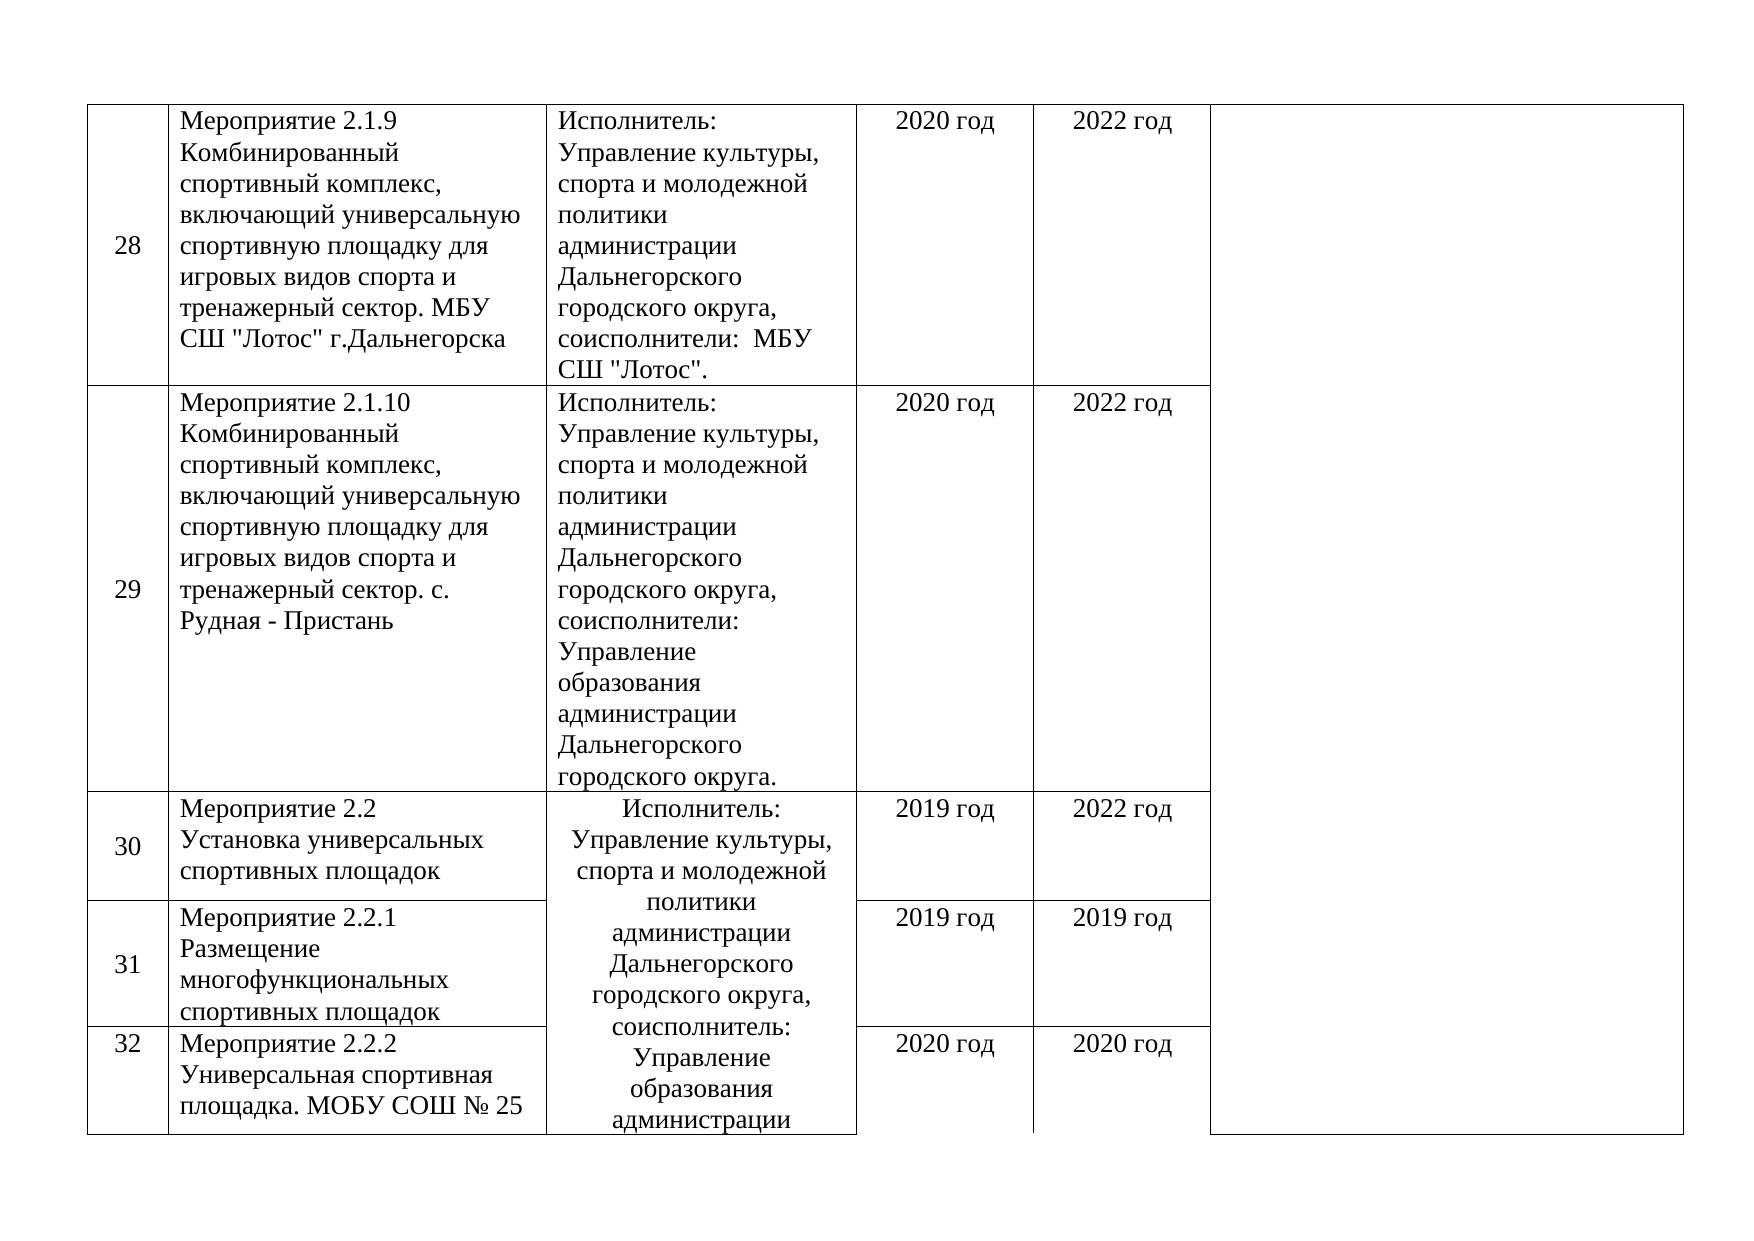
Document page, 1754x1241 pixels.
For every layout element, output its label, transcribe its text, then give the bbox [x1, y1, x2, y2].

table_cell Исполнитель: Управление культуры, спорта и молодежной политики администрации Дальнегорского городского округа, соисполнитель: Управление образования администрации Дальнегорского городского округа [547, 792, 856, 1134]
table_cell 28 [88, 105, 168, 385]
table_cell 2020 год [857, 386, 1033, 791]
table_cell Исполнитель: Управление культуры, спорта и молодежной политики администрации Дальнегорского городского округа, соисполнители: МБУ СШ "Лотос". [547, 105, 856, 385]
table_cell 2022 год [1034, 386, 1210, 791]
table_cell 2022 год [1034, 105, 1210, 385]
table_cell Мероприятие 2.2.1 Размещение многофункциональных спортивных площадок [169, 901, 546, 1026]
table_cell Исполнитель: Управление культуры, спорта и молодежной политики администрации Дальнегорского городского округа, соисполнители: Управление образования администрации Дальнегорского городского округа. [547, 386, 856, 791]
table_cell 32 [88, 1027, 168, 1134]
table_cell 2020 год [857, 105, 1033, 385]
table_cell Мероприятие 2.2 Установка универсальных спортивных площадок [169, 792, 546, 900]
table_cell 30 [88, 792, 168, 900]
table_cell 2020 год [1034, 1027, 1210, 1134]
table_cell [169, 1027, 546, 1134]
table_cell 2020 год [857, 1027, 1034, 1134]
table_cell Мероприятие 2.1.9 Комбинированный спортивный комплекс, включающий универсальную спортивную площадку для игровых видов спорта и тренажерный сектор. МБУ СШ "Лотос" г.Дальнегорска [169, 105, 546, 385]
table_cell 29 [88, 386, 168, 791]
table_cell 2019 год [1034, 901, 1210, 1026]
table_cell 31 [88, 901, 168, 1026]
table_cell 2022 год [1034, 792, 1210, 900]
table_cell 2019 год [857, 792, 1033, 900]
table_cell 2019 год [857, 901, 1033, 1026]
table_cell Мероприятие 2.1.10 Комбинированный спортивный комплекс, включающий универсальную спортивную площадку для игровых видов спорта и тренажерный сектор. с. Рудная - Пристань [169, 386, 546, 791]
